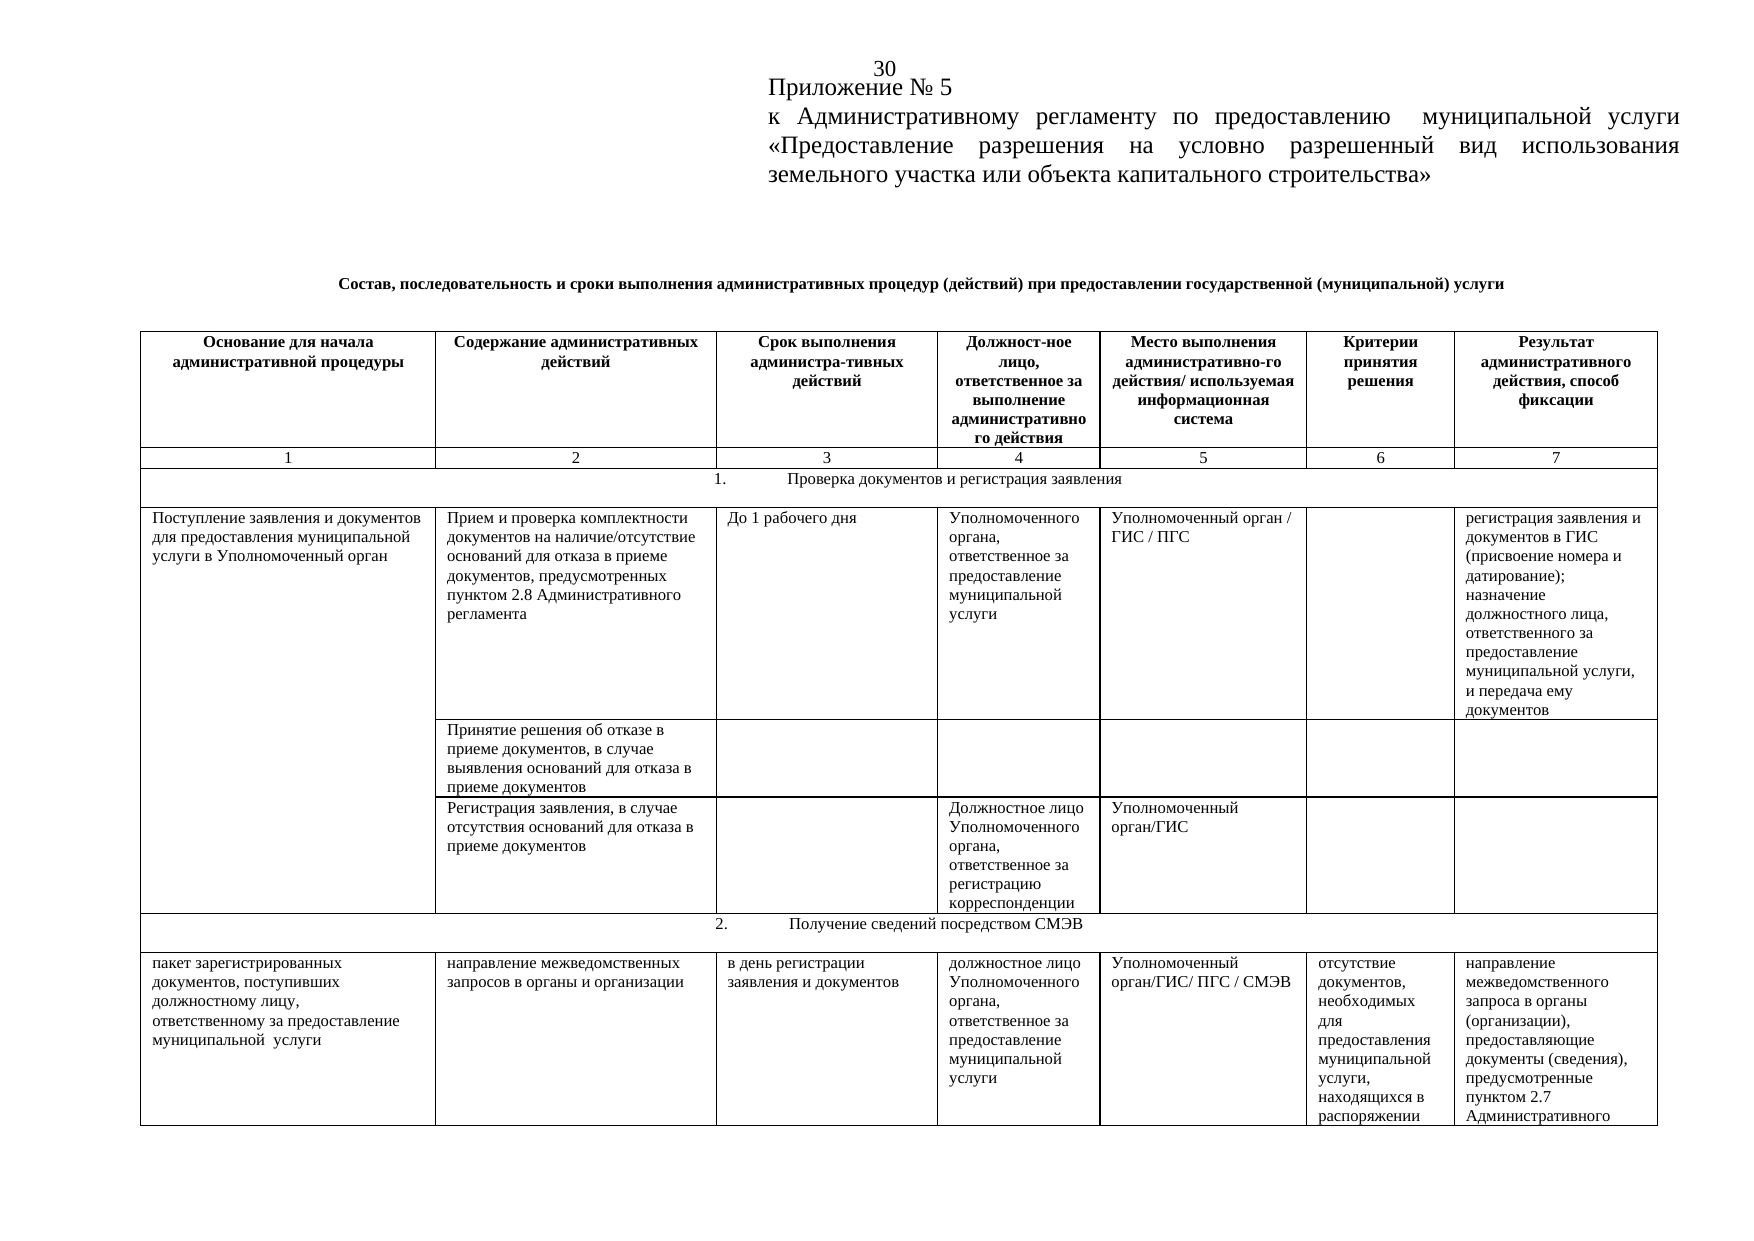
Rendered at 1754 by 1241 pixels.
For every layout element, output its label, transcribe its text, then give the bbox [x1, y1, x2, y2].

table_header Содержание административных действий [436, 332, 716, 447]
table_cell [1455, 953, 1657, 1125]
table_cell 3 [717, 448, 937, 467]
table_header Результат административного действия, способ фиксации [1455, 332, 1657, 447]
table_cell регистрация заявления и документов в ГИС (присвоение номера и датирование); назначение должностного лица, ответственного за предоставление муниципальной услуги, и передача ему документов [1455, 508, 1657, 719]
table_cell Уполномоченный орган/ГИС [1101, 798, 1306, 912]
table_cell 2 [436, 448, 716, 467]
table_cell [1307, 953, 1454, 1125]
table_cell [1455, 720, 1657, 796]
table_cell 6 [1307, 448, 1454, 467]
table_cell 1 [141, 448, 435, 467]
table_cell 7 [1455, 448, 1657, 467]
table_header Должност-ное лицо, ответственное за выполнение административного действия [938, 332, 1099, 447]
text к Административному регламенту по предоставлению муниципальной услуги «Предоставление разрешения на условно разрешенный вид использования земельного участка или объекта капитального строительства» [768, 101, 1680, 187]
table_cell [938, 953, 1099, 1125]
table_cell До 1 рабочего дня [717, 508, 937, 719]
text Приложение № 5 [768, 72, 1680, 101]
table_cell 2. Получение сведений посредством СМЭВ [141, 914, 1657, 952]
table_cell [717, 953, 937, 1125]
table_cell [938, 720, 1099, 796]
table_cell [717, 720, 937, 796]
table_header Место выполнения административно-го действия/ используемая информационная система [1101, 332, 1306, 447]
table_cell 5 [1101, 448, 1306, 467]
table_cell Прием и проверка комплектности документов на наличие/отсутствие оснований для отказа в приеме документов, предусмотренных пунктом 2.8 Административного регламента [436, 508, 716, 719]
table_cell 4 [938, 448, 1099, 467]
text Состав, последовательность и сроки выполнения административных процедур (действий) при предоставлении государственной (муниципальной) услуги [118, 274, 1680, 293]
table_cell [141, 953, 435, 1125]
table_cell Регистрация заявления, в случае отсутствия оснований для отказа в приеме документов [436, 798, 716, 912]
table_cell [1307, 798, 1454, 912]
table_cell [436, 953, 716, 1125]
table_cell Уполномоченного органа, ответственное за предоставление муниципальной услуги [938, 508, 1099, 719]
table_cell [717, 798, 937, 912]
table_cell [1455, 798, 1657, 912]
table_cell Должностное лицо Уполномоченного органа, ответственное за регистрацию корреспонденции [938, 798, 1099, 912]
table_cell [1101, 720, 1306, 796]
table_cell Поступление заявления и документов для предоставления муниципальной услуги в Уполномоченный орган [141, 508, 435, 912]
table_cell Принятие решения об отказе в приеме документов, в случае выявления оснований для отказа в приеме документов [436, 720, 716, 796]
table_header Срок выполнения администра-тивных действий [717, 332, 937, 447]
table_header Критерии принятия решения [1307, 332, 1454, 447]
table_cell [1307, 720, 1454, 796]
table_header Основание для начала административной процедуры [141, 332, 435, 447]
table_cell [1101, 953, 1306, 1125]
table_cell Уполномоченный орган / ГИС / ПГС [1101, 508, 1306, 719]
table_cell [1307, 508, 1454, 719]
table_cell Проверка документов и регистрация заявления [141, 469, 1657, 507]
